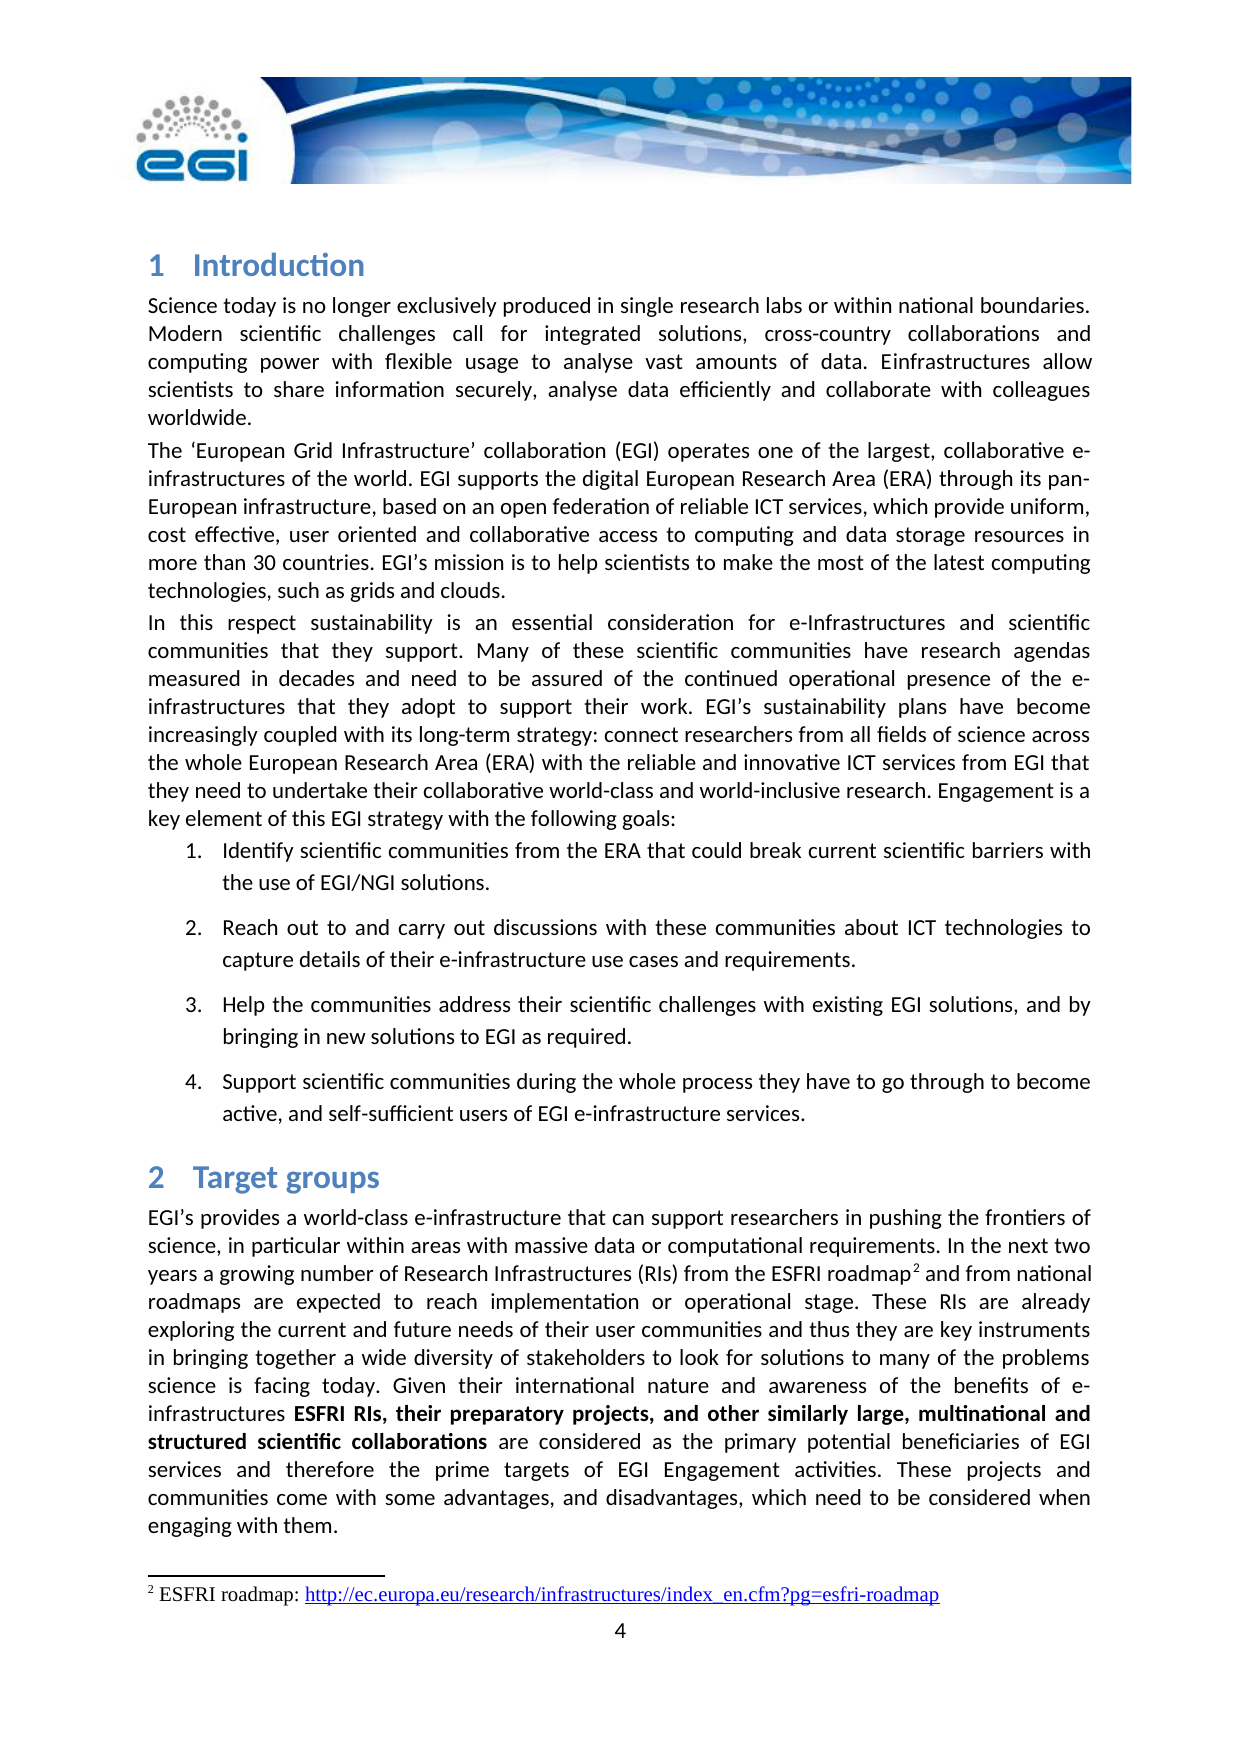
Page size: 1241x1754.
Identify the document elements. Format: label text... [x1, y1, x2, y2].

subtitle Introduction [148, 244, 1092, 285]
list Help the communities address their scientific challenges with existing EGI solutions, and by bringing in new solutions to EGI as required. [185, 990, 1092, 1050]
text Science today is no longer exclusively produced in single research labs or within national boundaries. Modern scientific challenges call for integrated solutions, cross-country collaborations and computing power with flexible usage to analyse vast amounts of data. E­infrastructures allow scientists to share information securely, analyse data efficiently and collaborate with colleagues worldwide. [148, 291, 1092, 432]
text The ‘European Grid Infrastructure’ collaboration (EGI) operates one of the largest, collaborative e-infrastructures of the world. EGI supports the digital European Research Area (ERA) through its pan-European infrastructure, based on an open federation of reliable ICT services, which provide uniform, cost effective, user oriented and collaborative access to computing and data storage resources in more than 30 countries. EGI’s mission is to help scientists to make the most of the latest computing technologies, such as grids and clouds. [148, 436, 1092, 604]
list Reach out to and carry out discussions with these communities about ICT technologies to capture details of their e-infrastructure use cases and requirements. [185, 913, 1092, 973]
subtitle Target groups [148, 1156, 1092, 1197]
list Support scientific communities during the whole process they have to go through to become active, and self-sufficient users of EGI e-infrastructure services. [185, 1067, 1092, 1127]
text EGI’s provides a world-class e-infrastructure that can support researchers in pushing the frontiers of science, in particular within areas with massive data or computational requirements. In the next two years a growing number of Research Infrastructures (RIs) from the ESFRI roadmap and from national roadmaps are expected to reach implementation or operational stage. These RIs are already exploring the current and future needs of their user communities and thus they are key instruments in bringing together a wide diversity of stakeholders to look for solutions to many of the problems science is facing today. Given their international nature and awareness of the benefits of e-infrastructures ESFRI RIs, their preparatory projects, and other similarly large, multinational and structured scientific collaborations are considered as the primary potential beneficiaries of EGI services and therefore the prime targets of EGI Engagement activities. These projects and communities come with some advantages, and disadvantages, which need to be considered when engaging with them. [148, 1203, 1092, 1539]
list Identify scientific communities from the ERA that could break current scientific barriers with the use of EGI/NGI solutions. [185, 836, 1092, 897]
text In this respect sustainability is an essential consideration for e-Infrastructures and scientific communities that they support. Many of these scientific communities have research agendas measured in decades and need to be assured of the continued operational presence of the e-infrastructures that they adopt to support their work. EGI’s sustainability plans have become increasingly coupled with its long-term strategy: connect researchers from all fields of science across the whole European Research Area (ERA) with the reliable and innovative ICT services from EGI that they need to undertake their collaborative world-class and world-inclusive research. Engagement is a key element of this EGI strategy with the following goals: [148, 608, 1092, 832]
